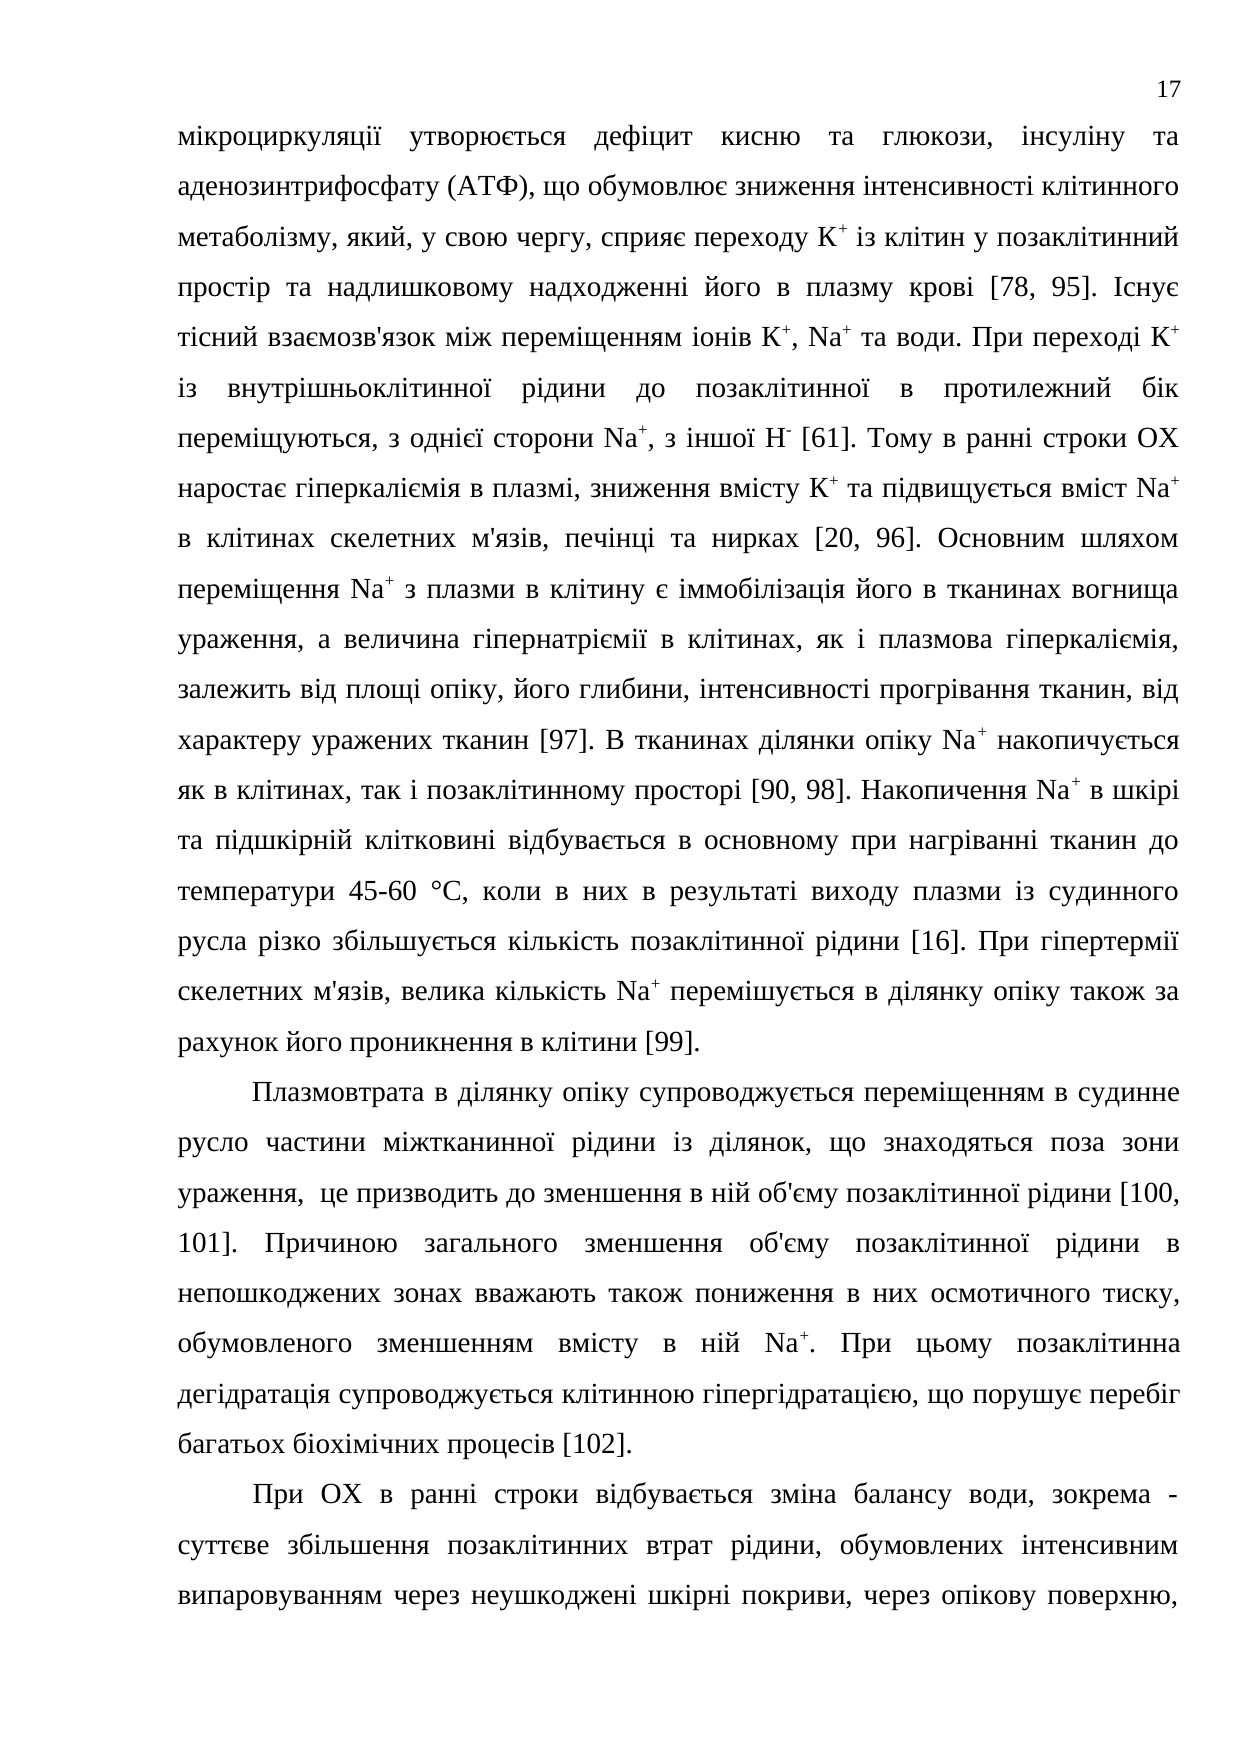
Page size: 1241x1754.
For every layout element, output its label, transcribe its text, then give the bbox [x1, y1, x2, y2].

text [177, 118, 1180, 1057]
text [177, 1477, 1179, 1611]
text Плазмовтрата в ділянку опіку супроводжується переміщенням в судинне русло частини міжтканинної рідини із ділянок, що знаходяться поза зони ураження, це призводить до зменшення в ній об'єму позаклітинної рідини [100, 101]. Причиною загального зменшення об'єму позаклітинної рідини в непошкоджених зонах вважають також пониження в них осмотичного тиску, обумовленого зменшенням вмісту в ній Na+. При цьому позаклітинна дегідратація супроводжується клітинною гіпергідратацією, що порушує перебіг багатьох біохімічних процесів [102]. [177, 1074, 1181, 1460]
